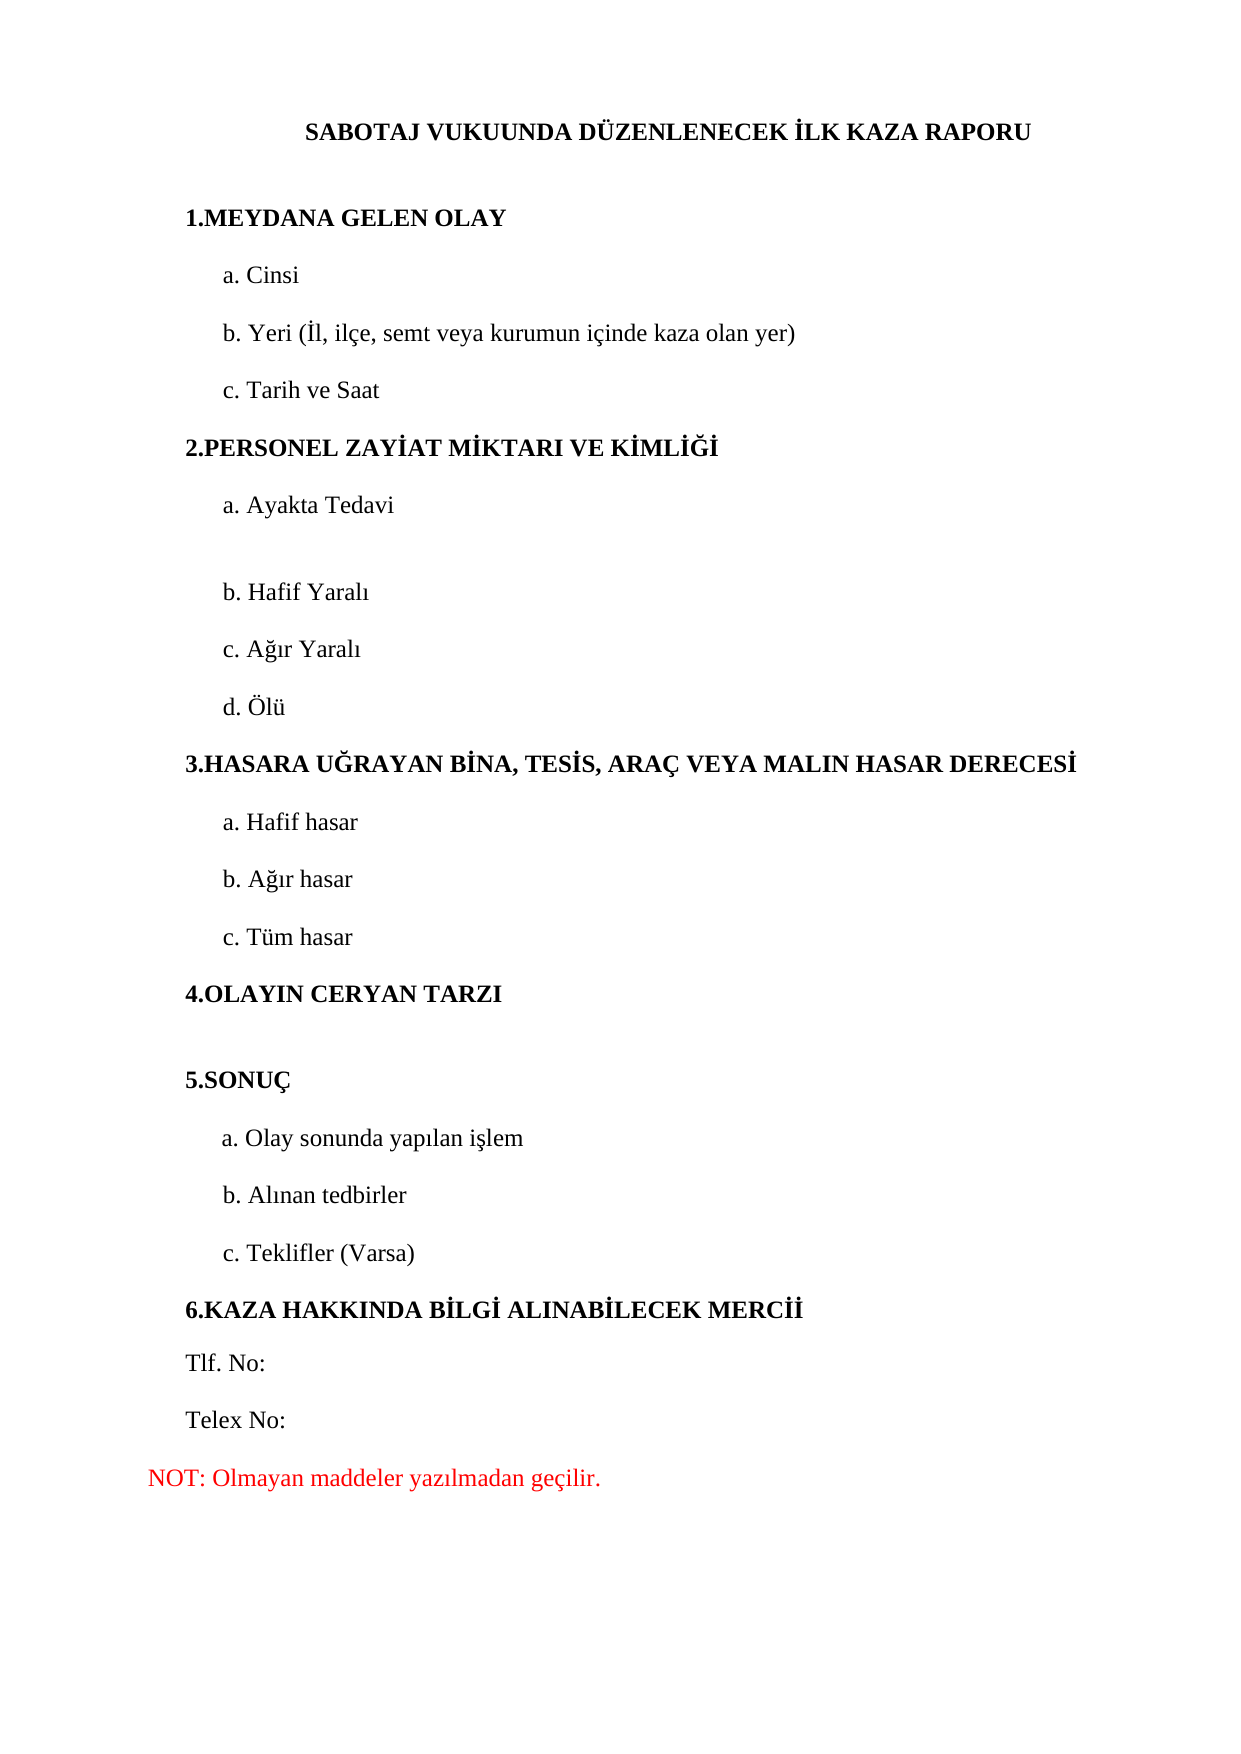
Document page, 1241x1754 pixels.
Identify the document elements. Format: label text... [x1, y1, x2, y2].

text 2.PERSONEL ZAYİAT MİKTARI VE KİMLİĞİ [185, 433, 1152, 462]
text 5.SONUÇ [185, 1065, 1152, 1094]
text b. Ağır hasar [185, 864, 1152, 893]
text c. Ağır Yaralı [185, 634, 1152, 663]
text Tlf. No: [148, 1348, 1152, 1377]
text 4.OLAYIN CERYAN TARZI [185, 979, 1152, 1008]
text b. Hafif Yaralı [185, 577, 1152, 605]
text a. Cinsi [185, 260, 1152, 289]
text a. Ayakta Tedavi [185, 490, 1152, 519]
text NOT: Olmayan maddeler yazılmadan geçilir. [148, 1463, 1152, 1492]
text 6.KAZA HAKKINDA BİLGİ ALINABİLECEK MERCİİ [148, 1295, 1152, 1324]
text b. Yeri (İl, ilçe, semt veya kurumun içinde kaza olan yer) [185, 318, 1152, 347]
text 1.MEYDANA GELEN OLAY [185, 203, 1152, 232]
text c. Tarih ve Saat [185, 375, 1152, 404]
text d. Ölü [185, 692, 1152, 720]
subtitle SABOTAJ VUKUUNDA DÜZENLENECEK İLK KAZA RAPORU [185, 117, 1152, 145]
title a. Olay sonunda yapılan işlem [148, 1123, 1152, 1152]
text c. Teklifler (Varsa) [185, 1238, 1152, 1267]
text c. Tüm hasar [185, 922, 1152, 950]
text a. Hafif hasar [185, 807, 1152, 835]
text b. Alınan tedbirler [185, 1180, 1152, 1209]
text Telex No: [148, 1406, 1152, 1434]
text 3.HASARA UĞRAYAN BİNA, TESİS, ARAÇ VEYA MALIN HASAR DERECESİ [185, 749, 1152, 778]
